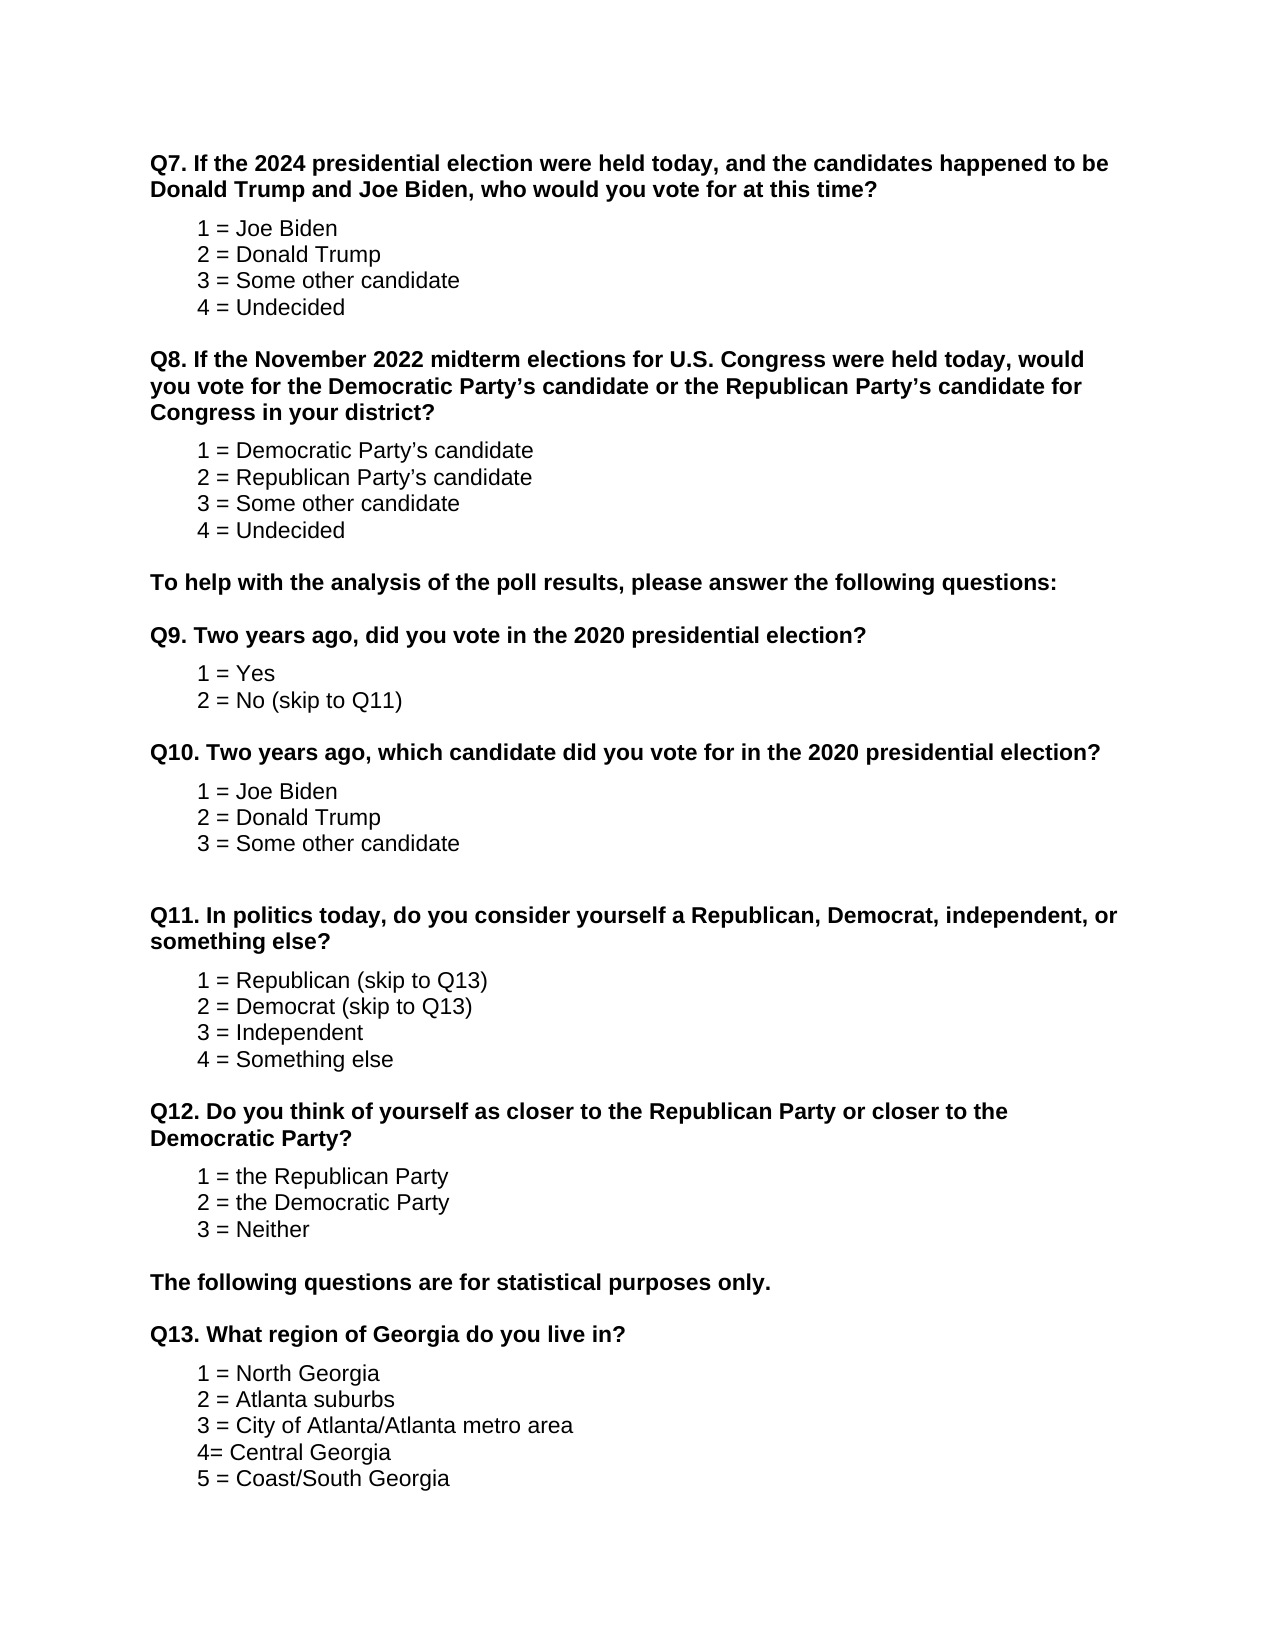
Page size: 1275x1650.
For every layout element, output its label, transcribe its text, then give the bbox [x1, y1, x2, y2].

text 1 = Joe Biden [197, 778, 1125, 804]
text 3 = Some other candidate [197, 490, 1125, 517]
text 4 = Something else [197, 1046, 1125, 1072]
text 4 = Undecided [197, 517, 1125, 543]
text 5 = Coast/South Georgia [197, 1465, 1125, 1491]
text 3 = Some other candidate [197, 830, 1125, 857]
text The following questions are for statistical purposes only. [150, 1268, 1125, 1295]
text 1 = Democratic Party’s candidate [197, 437, 1125, 464]
text 3 = Independent [197, 1019, 1125, 1046]
text 2 = Republican Party’s candidate [197, 464, 1125, 490]
text 4= Central Georgia [197, 1438, 1125, 1465]
text 2 = the Democratic Party [197, 1189, 1125, 1216]
text 3 = Some other candidate [197, 267, 1125, 294]
text 1 = Republican (skip to Q13) [197, 967, 1125, 993]
text 2 = Atlanta suburbs [197, 1386, 1125, 1412]
text 2 = No (skip to Q11) [197, 687, 1125, 713]
text 2 = Donald Trump [197, 241, 1125, 267]
text Q8. If the November 2022 midterm elections for U.S. Congress were held today, would you vote for the Democratic Party’s candidate or the Republican Party’s candidate for Congress in your district? [150, 346, 1125, 426]
text To help with the analysis of the poll results, please answer the following questions: [150, 569, 1125, 596]
text Q11. In politics today, do you consider yourself a Republican, Democrat, independent, or something else? [150, 902, 1125, 954]
text 2 = Democrat (skip to Q13) [197, 993, 1125, 1019]
text 1 = the Republican Party [197, 1163, 1125, 1189]
text 1 = Yes [197, 660, 1125, 687]
text 1 = North Georgia [197, 1359, 1125, 1386]
text 3 = Neither [197, 1216, 1125, 1242]
text 3 = City of Atlanta/Atlanta metro area [197, 1412, 1125, 1438]
text 2 = Donald Trump [197, 804, 1125, 830]
text Q7. If the 2024 presidential election were held today, and the candidates happened to be Donald Trump and Joe Biden, who would you vote for at this time? [150, 150, 1125, 203]
text 4 = Undecided [197, 294, 1125, 320]
text Q9. Two years ago, did you vote in the 2020 presidential election? [150, 622, 1125, 648]
text Q10. Two years ago, which candidate did you vote for in the 2020 presidential election? [150, 739, 1125, 766]
text 1 = Joe Biden [197, 215, 1125, 241]
text Q13. What region of Georgia do you live in? [150, 1321, 1125, 1347]
text Q12. Do you think of yourself as closer to the Republican Party or closer to the Democratic Party? [150, 1098, 1125, 1151]
